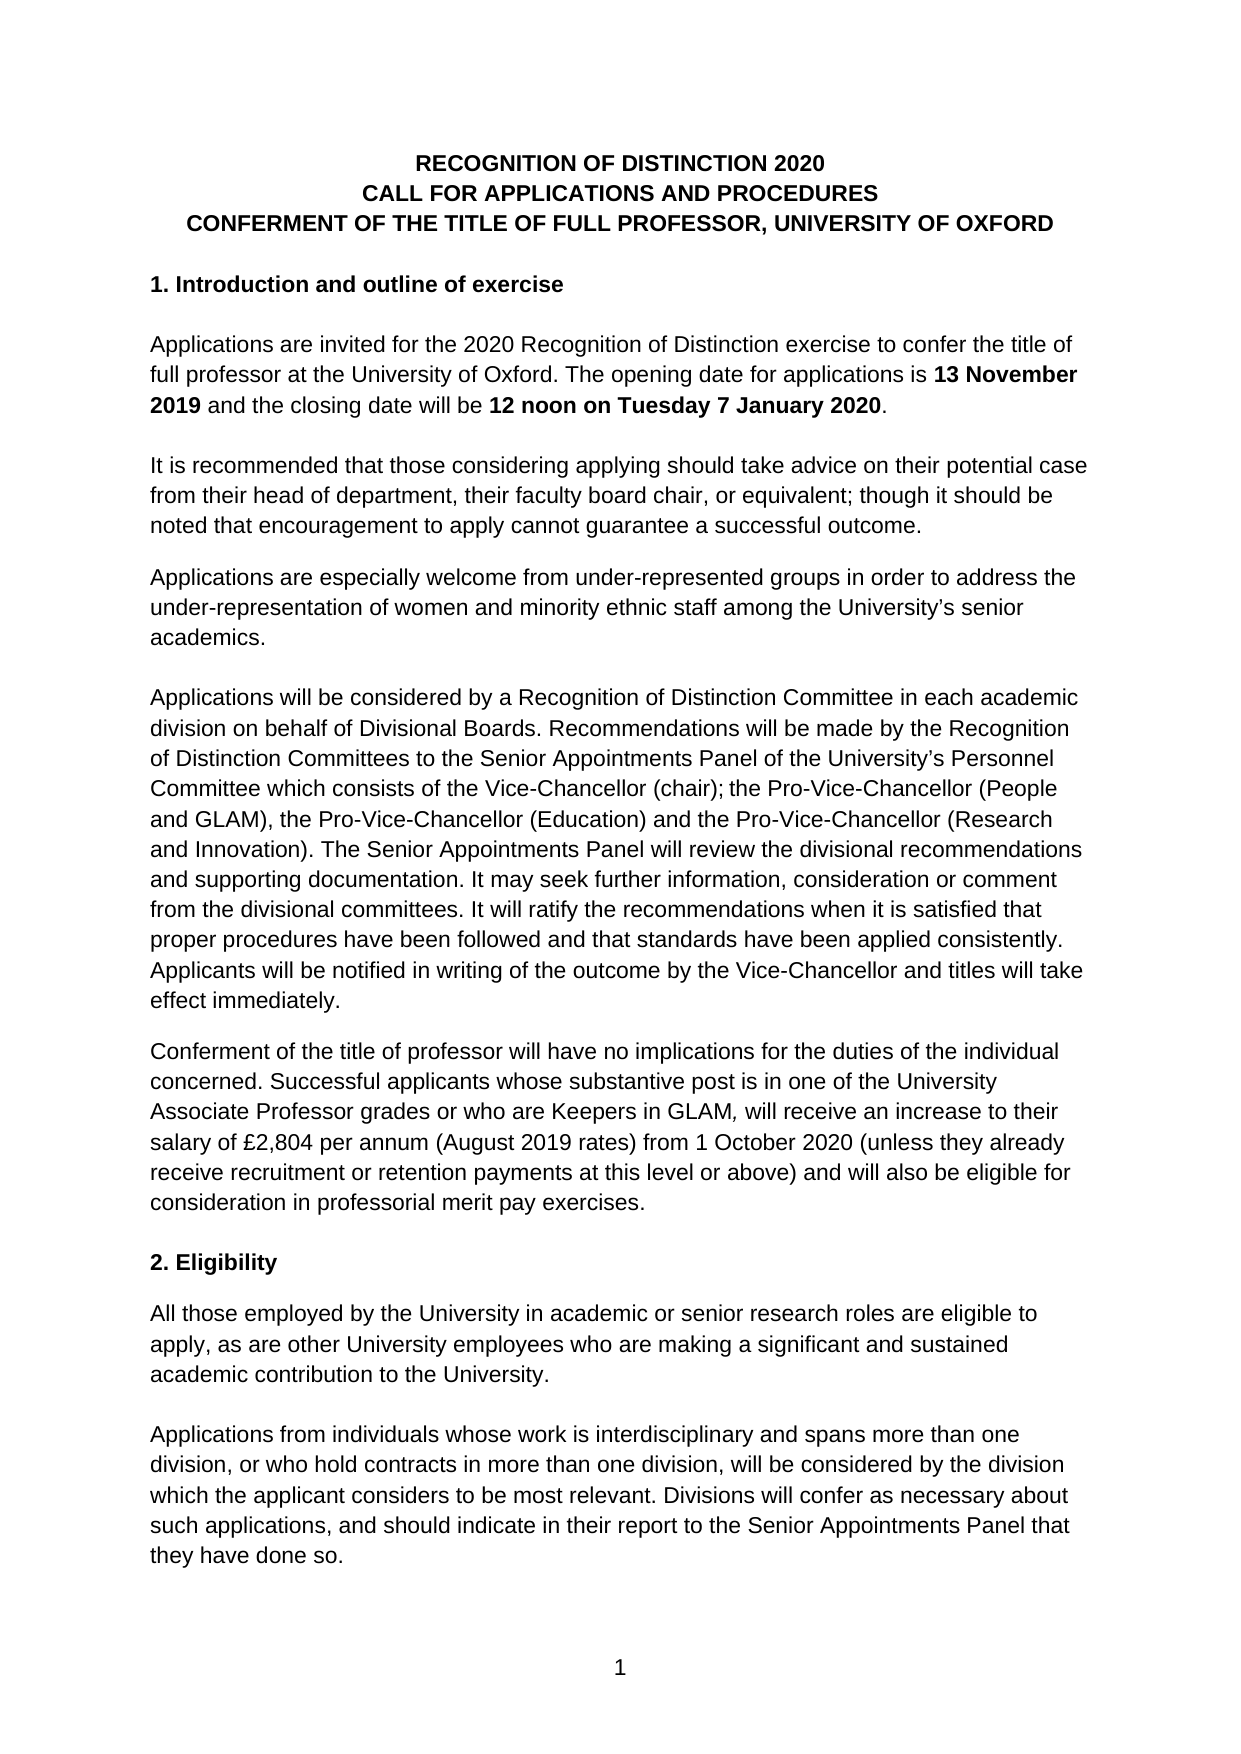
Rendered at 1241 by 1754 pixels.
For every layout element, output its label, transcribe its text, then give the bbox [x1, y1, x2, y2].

text RECOGNITION OF DISTINCTION 2020 [150, 150, 1090, 176]
text Applications from individuals whose work is interdisciplinary and spans more than one division, or who hold contracts in more than one division, will be considered by the division which the applicant considers to be most relevant. Divisions will confer as necessary about such applications, and should indicate in their report to the Senior Appointments Panel that they have done so. [150, 1421, 1090, 1568]
text Conferment of the title of professor will have no implications for the duties of the individual concerned. Successful applicants whose substantive post is in one of the University Associate Professor grades or who are Keepers in GLAM, will receive an increase to their salary of £2,804 per annum (August 2019 rates) from 1 October 2020 (unless they already receive recruitment or retention payments at this level or above) and will also be eligible for consideration in professorial merit pay exercises. [150, 1038, 1090, 1215]
text CALL FOR APPLICATIONS AND PROCEDURES [150, 180, 1090, 207]
text All those employed by the University in academic or senior research roles are eligible to apply, as are other University employees who are making a significant and sustained academic contribution to the University. [150, 1300, 1090, 1387]
text 2. Eligibility [150, 1249, 1090, 1276]
text Applications are invited for the 2020 Recognition of Distinction exercise to confer the title of full professor at the University of Oxford. The opening date for applications is 13 November 2019 and the closing date will be 12 noon on Tuesday 7 January 2020. [150, 331, 1090, 418]
text Applications will be considered by a Recognition of Distinction Committee in each academic division on behalf of Divisional Boards. Recommendations will be made by the Recognition of Distinction Committees to the Senior Appointments Panel of the University’s Personnel Committee which consists of the Vice-Chancellor (chair); the Pro-Vice-Chancellor (People and GLAM), the Pro-Vice-Chancellor (Education) and the Pro-Vice-Chancellor (Research and Innovation). The Senior Appointments Panel will review the divisional recommendations and supporting documentation. It may seek further information, consideration or comment from the divisional committees. It will ratify the recommendations when it is satisfied that proper procedures have been followed and that standards have been applied consistently. Applicants will be notified in writing of the outcome by the Vice-Chancellor and titles will take effect immediately. [150, 684, 1090, 1013]
text CONFERMENT OF THE TITLE OF FULL PROFESSOR, UNIVERSITY OF OXFORD [150, 210, 1090, 237]
text 1. Introduction and outline of exercise [150, 271, 1090, 297]
text It is recommended that those considering applying should take advice on their potential case from their head of department, their faculty board chair, or equivalent; though it should be noted that encouragement to apply cannot guarantee a successful outcome. [150, 452, 1090, 539]
text Applications are especially welcome from under-represented groups in order to address the under-representation of women and minority ethnic staff among the University’s senior academics. [150, 563, 1090, 650]
